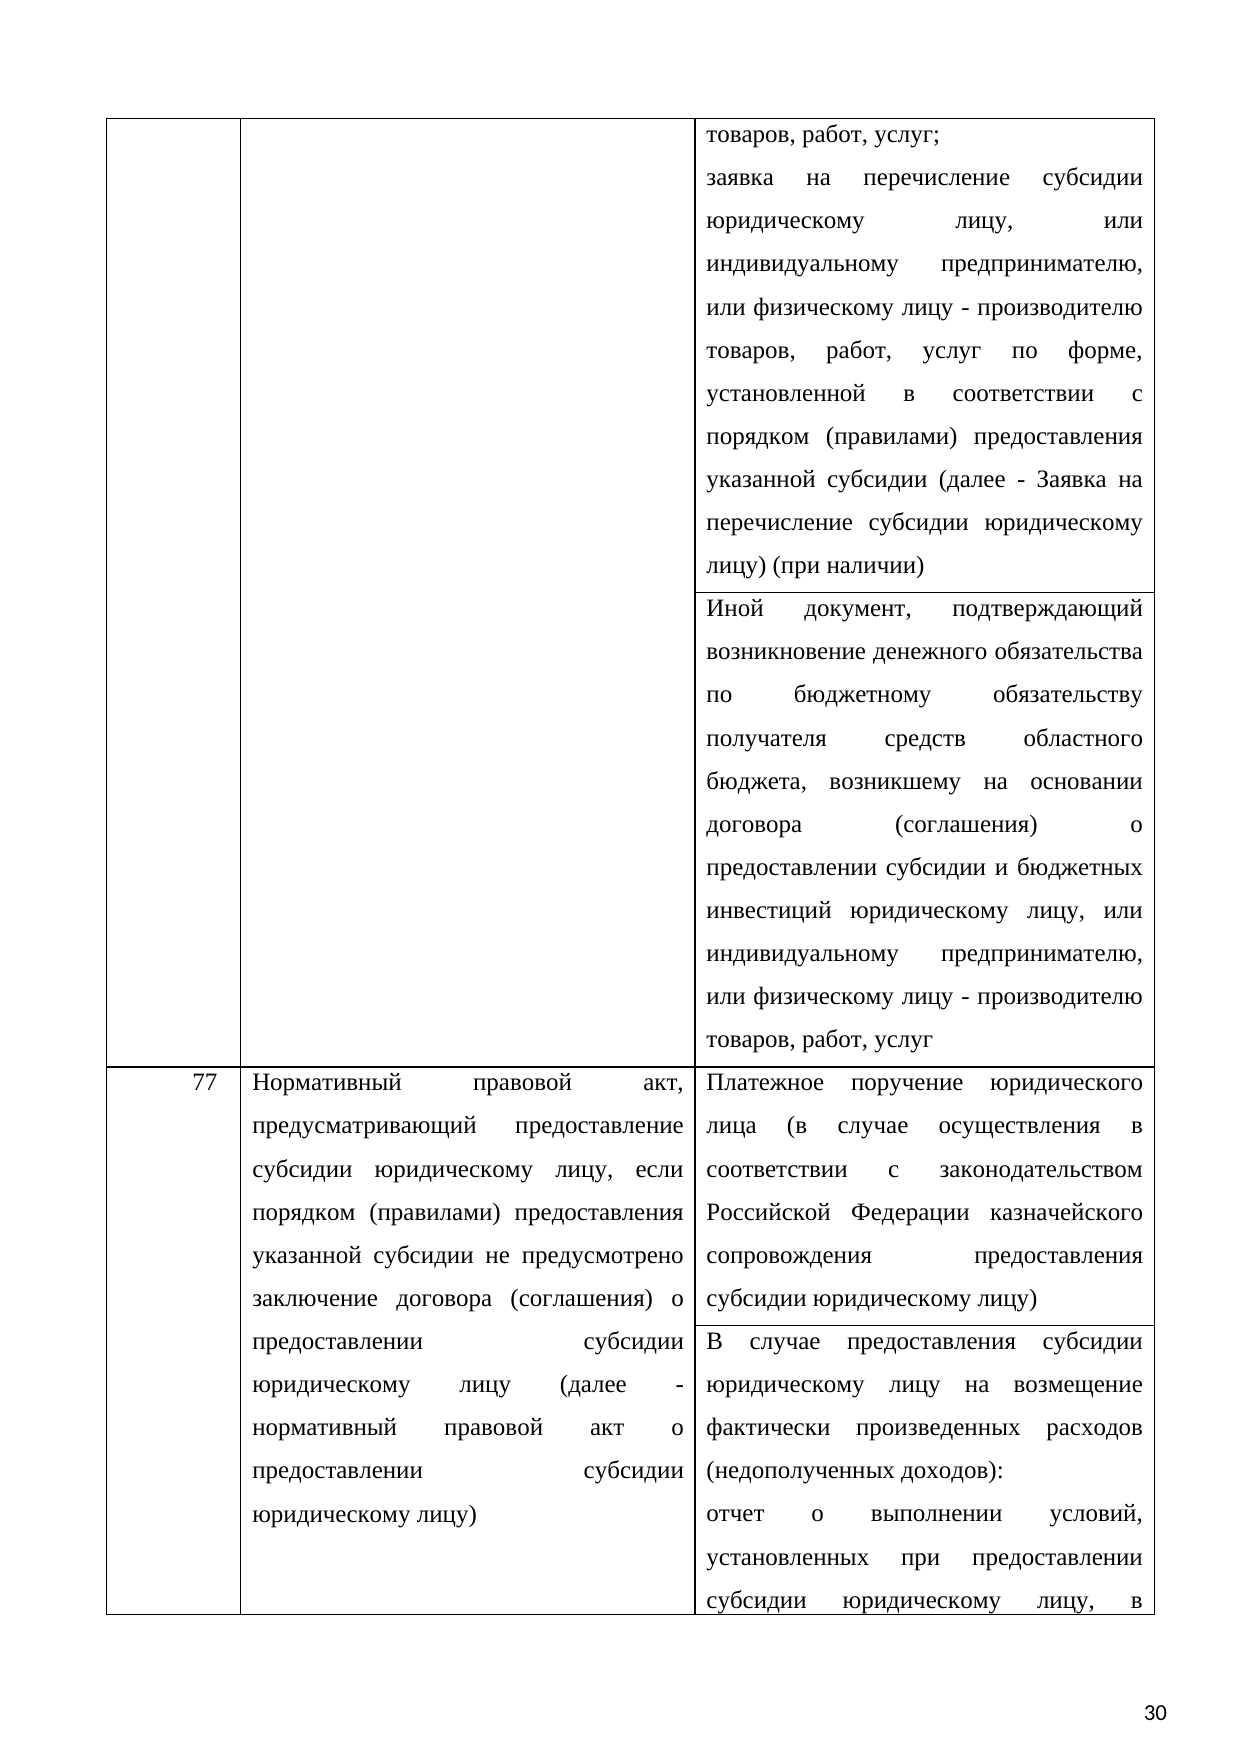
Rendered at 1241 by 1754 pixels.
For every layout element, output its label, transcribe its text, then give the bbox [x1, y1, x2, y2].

table_cell 77 [107, 1068, 240, 1613]
table_cell Нормативный правовой акт, предусматривающий предоставление субсидии юридическому лицу, если порядком (правилами) предоставления указанной субсидии не предусмотрено заключение договора (соглашения) о предоставлении субсидии юридическому лицу (далее - нормативный правовой акт о предоставлении субсидии юридическому лицу) [241, 1068, 694, 1613]
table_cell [696, 1326, 1154, 1613]
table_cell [696, 119, 1154, 592]
table_cell Платежное поручение юридического лица (в случае осуществления в соответствии с законодательством Российской Федерации казначейского сопровождения предоставления субсидии юридическому лицу) [696, 1068, 1154, 1325]
table_cell Иной документ, подтверждающий возникновение денежного обязательства по бюджетному обязательству получателя средств областного бюджета, возникшему на основании договора (соглашения) о предоставлении субсидии и бюджетных инвестиций юридическому лицу, или индивидуальному предпринимателю, или физическому лицу - производителю товаров, работ, услуг [696, 593, 1154, 1066]
